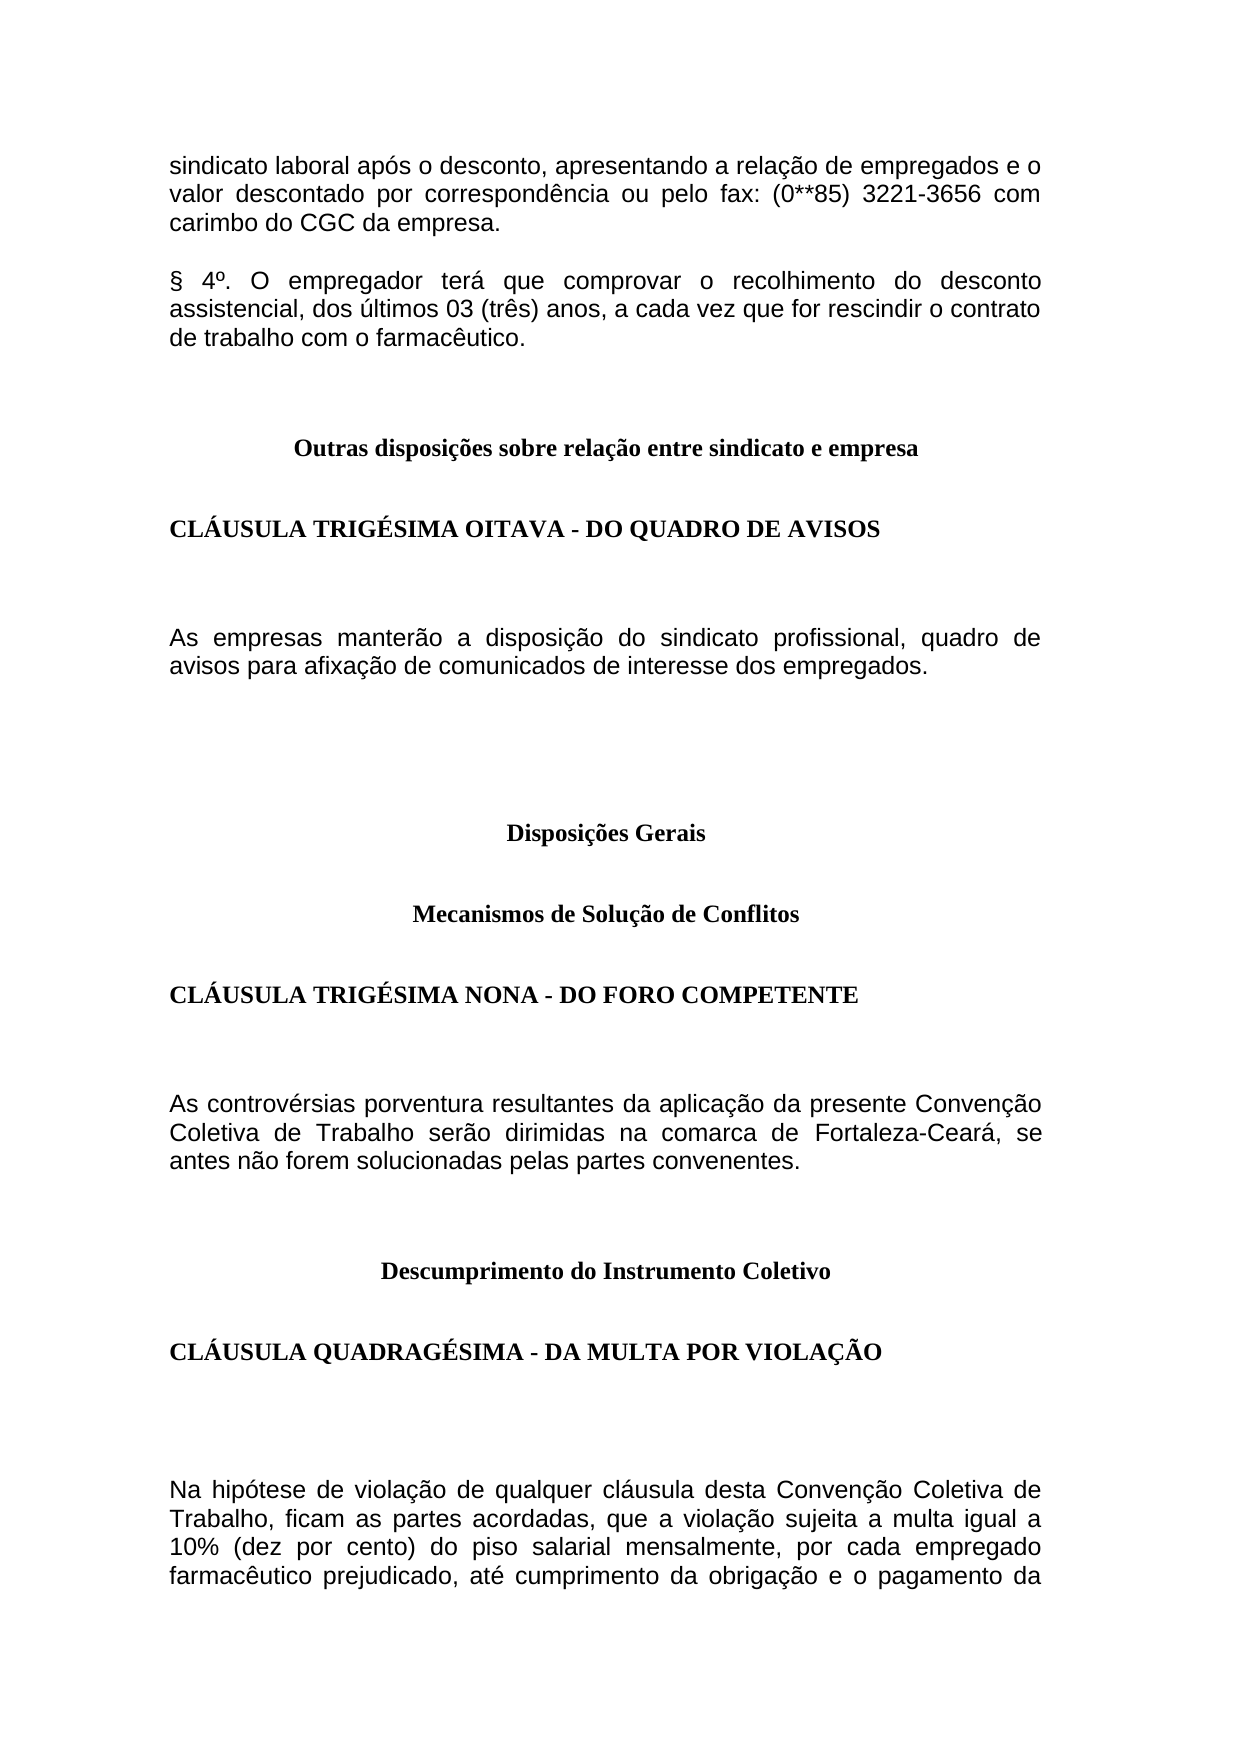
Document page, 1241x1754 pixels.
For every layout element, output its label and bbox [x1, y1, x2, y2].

table_cell [166, 148, 1043, 1593]
